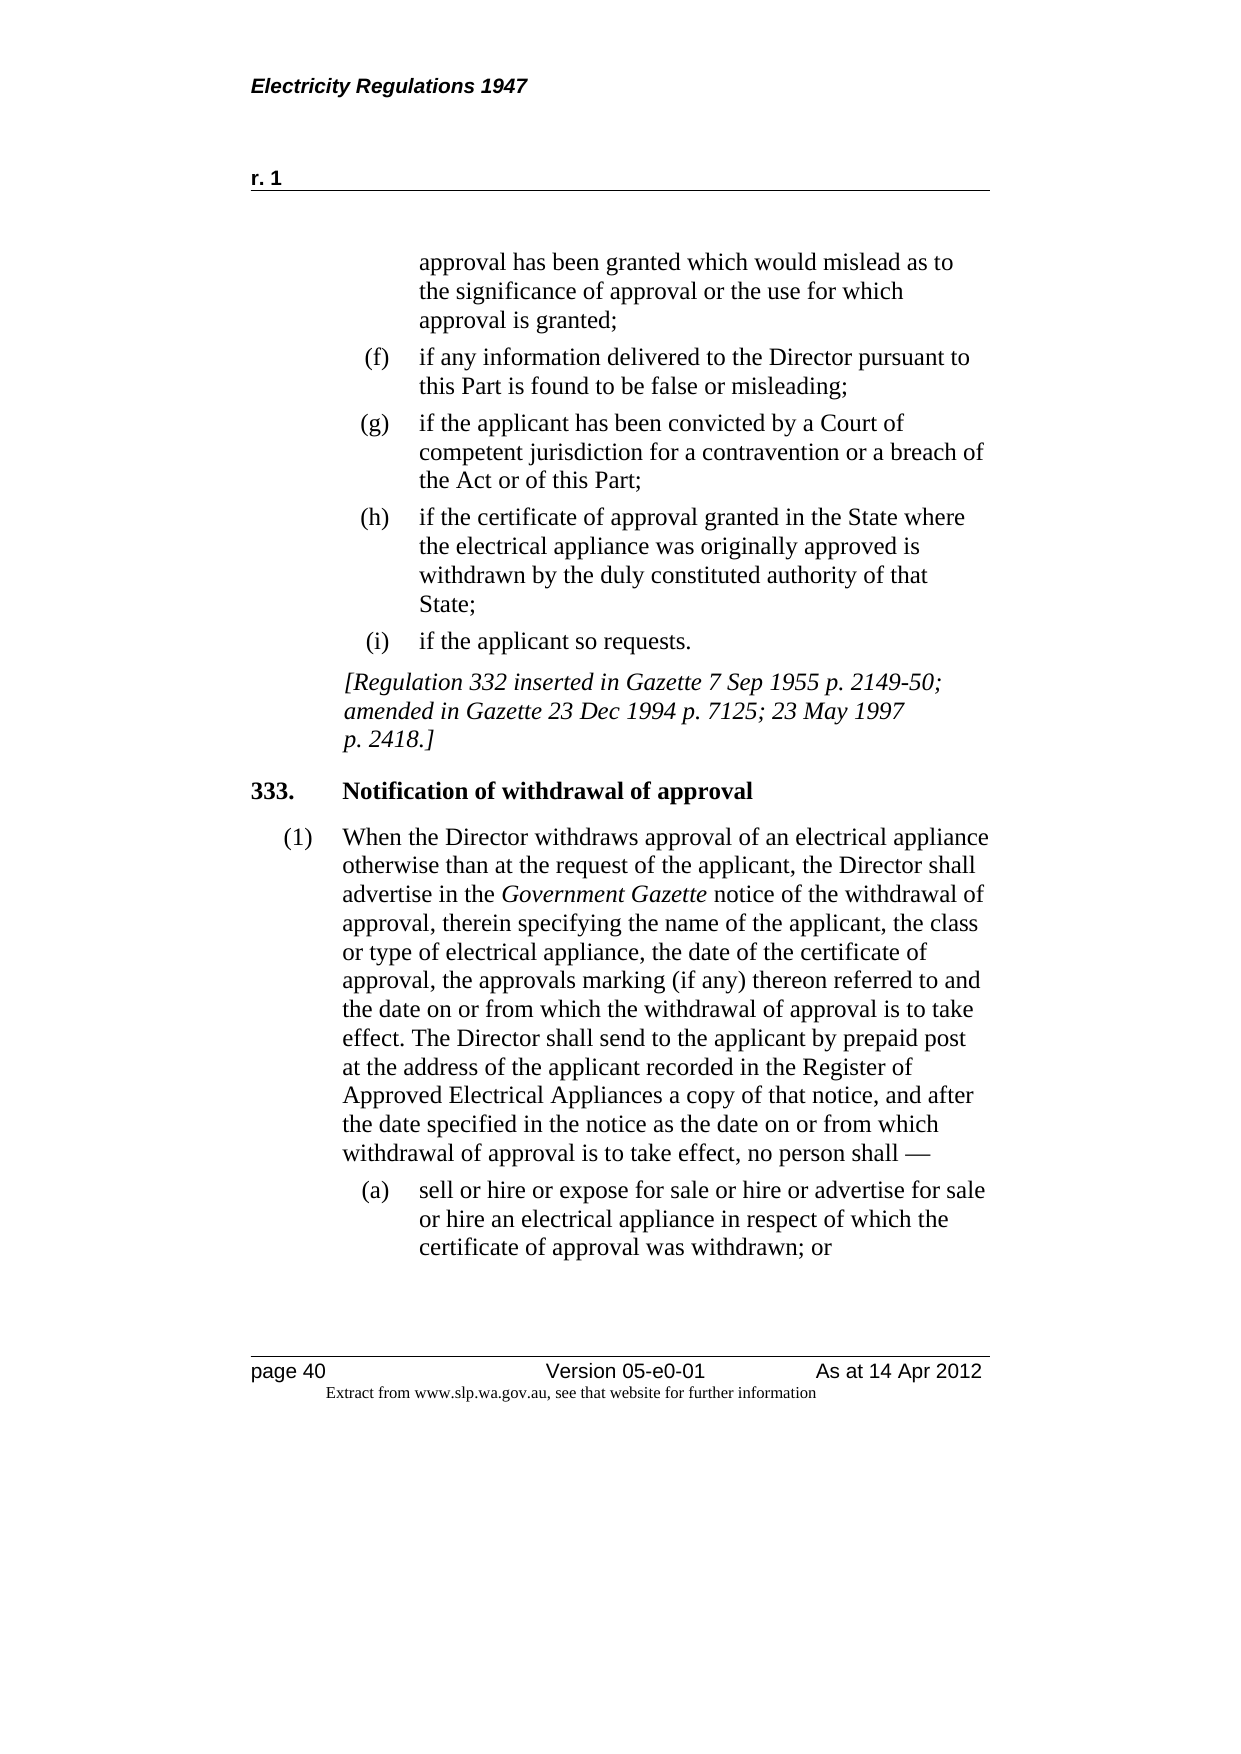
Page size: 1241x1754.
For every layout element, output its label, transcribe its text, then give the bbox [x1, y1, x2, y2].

text (1) When the Director withdraws approval of an electrical appliance otherwise than at the request of the applicant, the Director shall advertise in the Government Gazette notice of the withdrawal of approval, therein specifying the name of the applicant, the class or type of electrical appliance, the date of the certificate of approval, the approvals marking (if any) thereon referred to and the date on or from which the withdrawal of approval is to take effect. The Director shall send to the applicant by prepaid post at the address of the applicant recorded in the Register of Approved Electrical Appliances a copy of that notice, and after the date specified in the notice as the date on or from which withdrawal of approval is to take effect, no person shall — [251, 822, 990, 1167]
text [Regulation 332 inserted in Gazette 7 Sep 1955 p. 2149-50; amended in Gazette 23 Dec 1994 p. 7125; 23 May 1997 p. 2418.] [251, 667, 990, 753]
subtitle 333. Notification of withdrawal of approval [251, 776, 990, 805]
text (i) if the applicant so requests. [251, 626, 990, 654]
text (a) sell or hire or expose for sale or hire or advertise for sale or hire an electrical appliance in respect of which the certificate of approval was withdrawn; or [251, 1175, 990, 1261]
text (g) if the applicant has been convicted by a Court of competent jurisdiction for a contravention or a breach of the Act or of this Part; [251, 408, 990, 494]
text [251, 247, 990, 334]
text (h) if the certificate of approval granted in the State where the electrical appliance was originally approved is withdrawn by the duly constituted authority of that State; [251, 502, 990, 617]
text (f) if any information delivered to the Director pursuant to this Part is found to be false or misleading; [251, 342, 990, 399]
